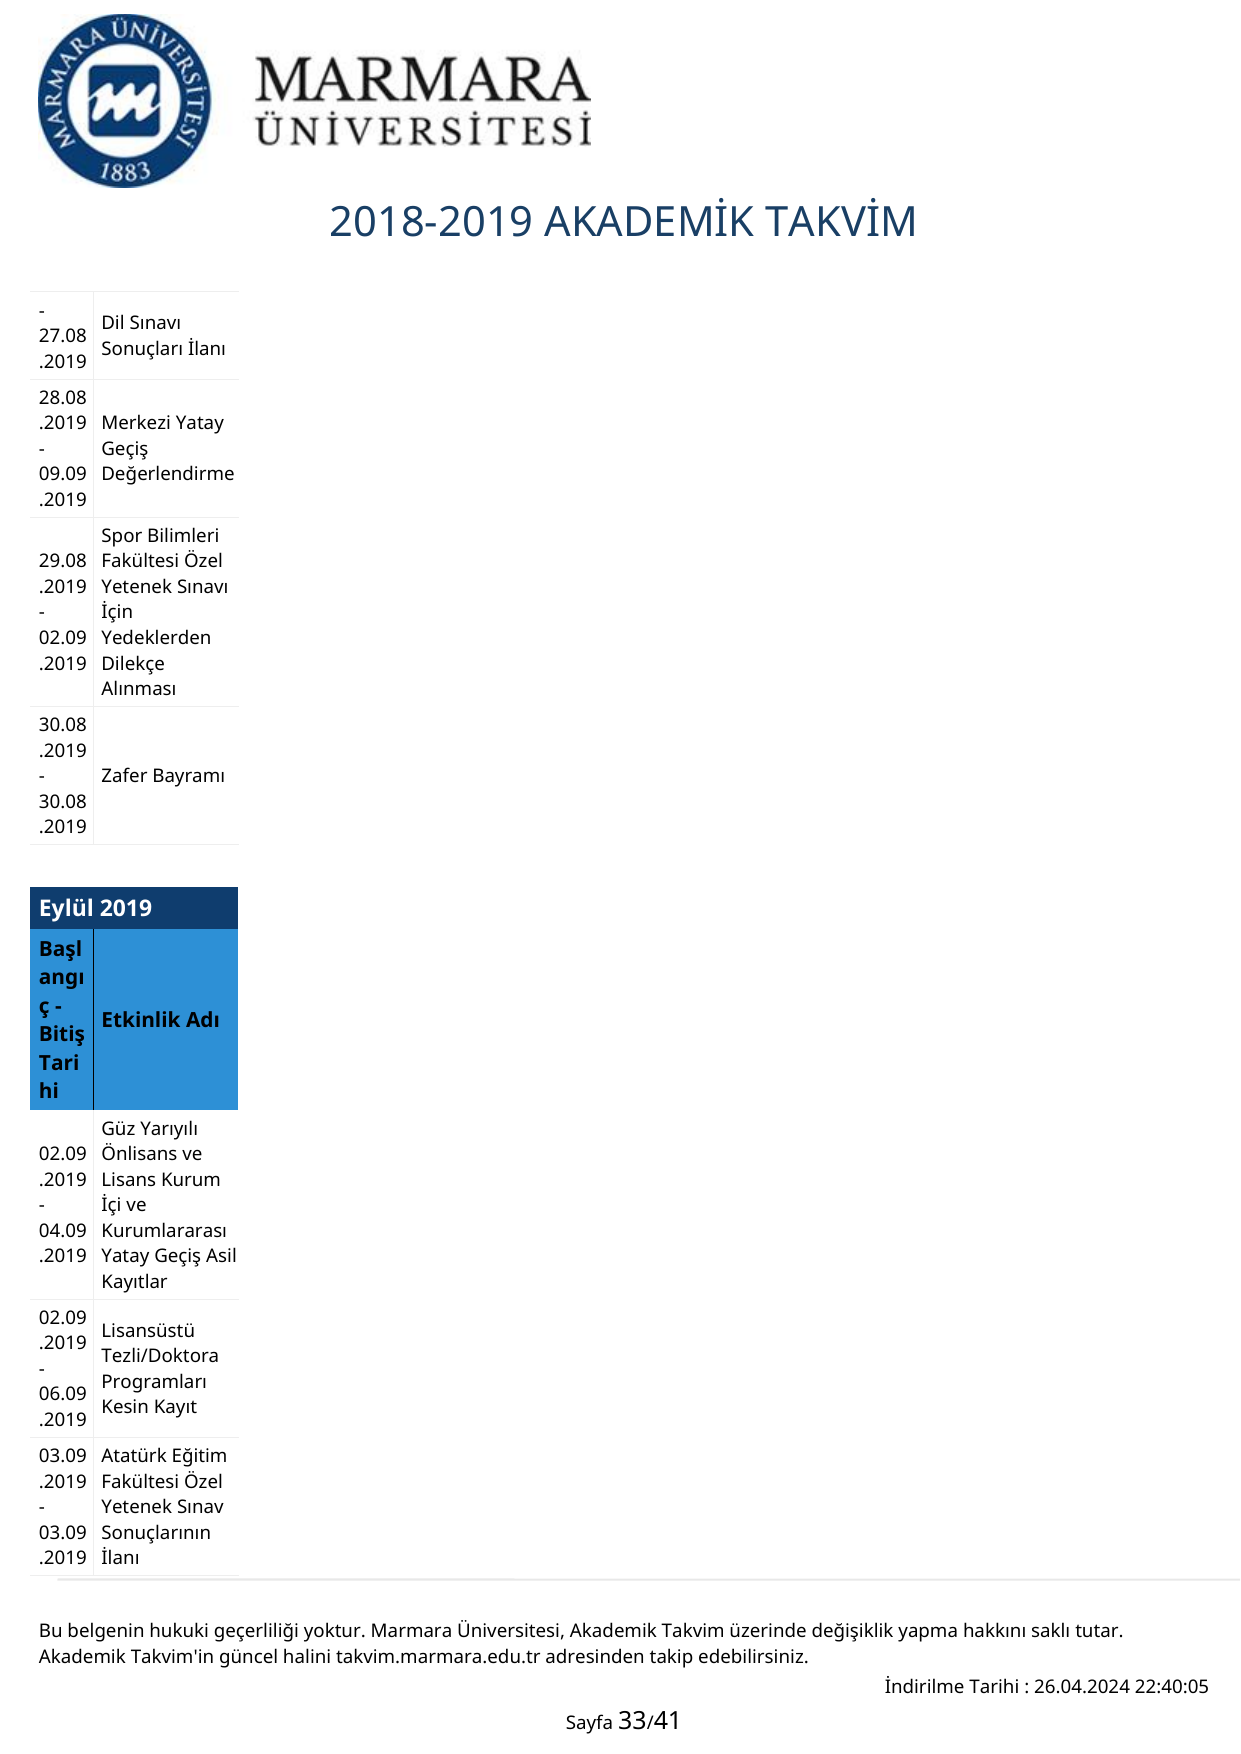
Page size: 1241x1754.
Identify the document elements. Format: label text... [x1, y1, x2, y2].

table_header 02.09.2019 - 04.09.2019 [30, 1110, 93, 1299]
table_cell 27.08.2019 - 27.08.2019 [30, 292, 93, 379]
table_cell Spor Bilimleri Fakültesi Özel Yetenek Sınavı İçin Yedeklerden Dilekçe Alınması [94, 518, 238, 706]
table_cell Atatürk Eğitim Fakültesi Özel Yetenek Sınav Sonuçlarının İlanı [94, 1438, 238, 1575]
table_header Eylül 2019 [30, 887, 238, 929]
table_cell Lisansüstü Tezli/Doktora Programları Kesin Kayıt [94, 1300, 238, 1437]
table_cell 30.08.2019 - 30.08.2019 [30, 707, 93, 844]
table_cell Merkezi Yatay Geçiş Yabancı Dil Sınavı Sonuçları İlanı [94, 292, 238, 379]
table_header Başlangıç - Bitiş Tarihi [30, 929, 93, 1110]
table_header Güz Yarıyılı Önlisans ve Lisans Kurum İçi ve Kurumlararası Yatay Geçiş Asil Kayıtlar [94, 1110, 238, 1299]
table_cell Merkezi Yatay Geçiş Değerlendirme [94, 380, 238, 517]
table_cell 28.08.2019 - 09.09.2019 [30, 380, 93, 517]
table_cell 29.08.2019 - 02.09.2019 [30, 518, 93, 706]
table_cell Zafer Bayramı [94, 707, 238, 844]
table_header Etkinlik Adı [94, 929, 238, 1110]
table_cell 02.09.2019 - 06.09.2019 [30, 1300, 93, 1437]
picture [38, 14, 591, 188]
table_cell 03.09.2019 - 03.09.2019 [30, 1438, 93, 1575]
